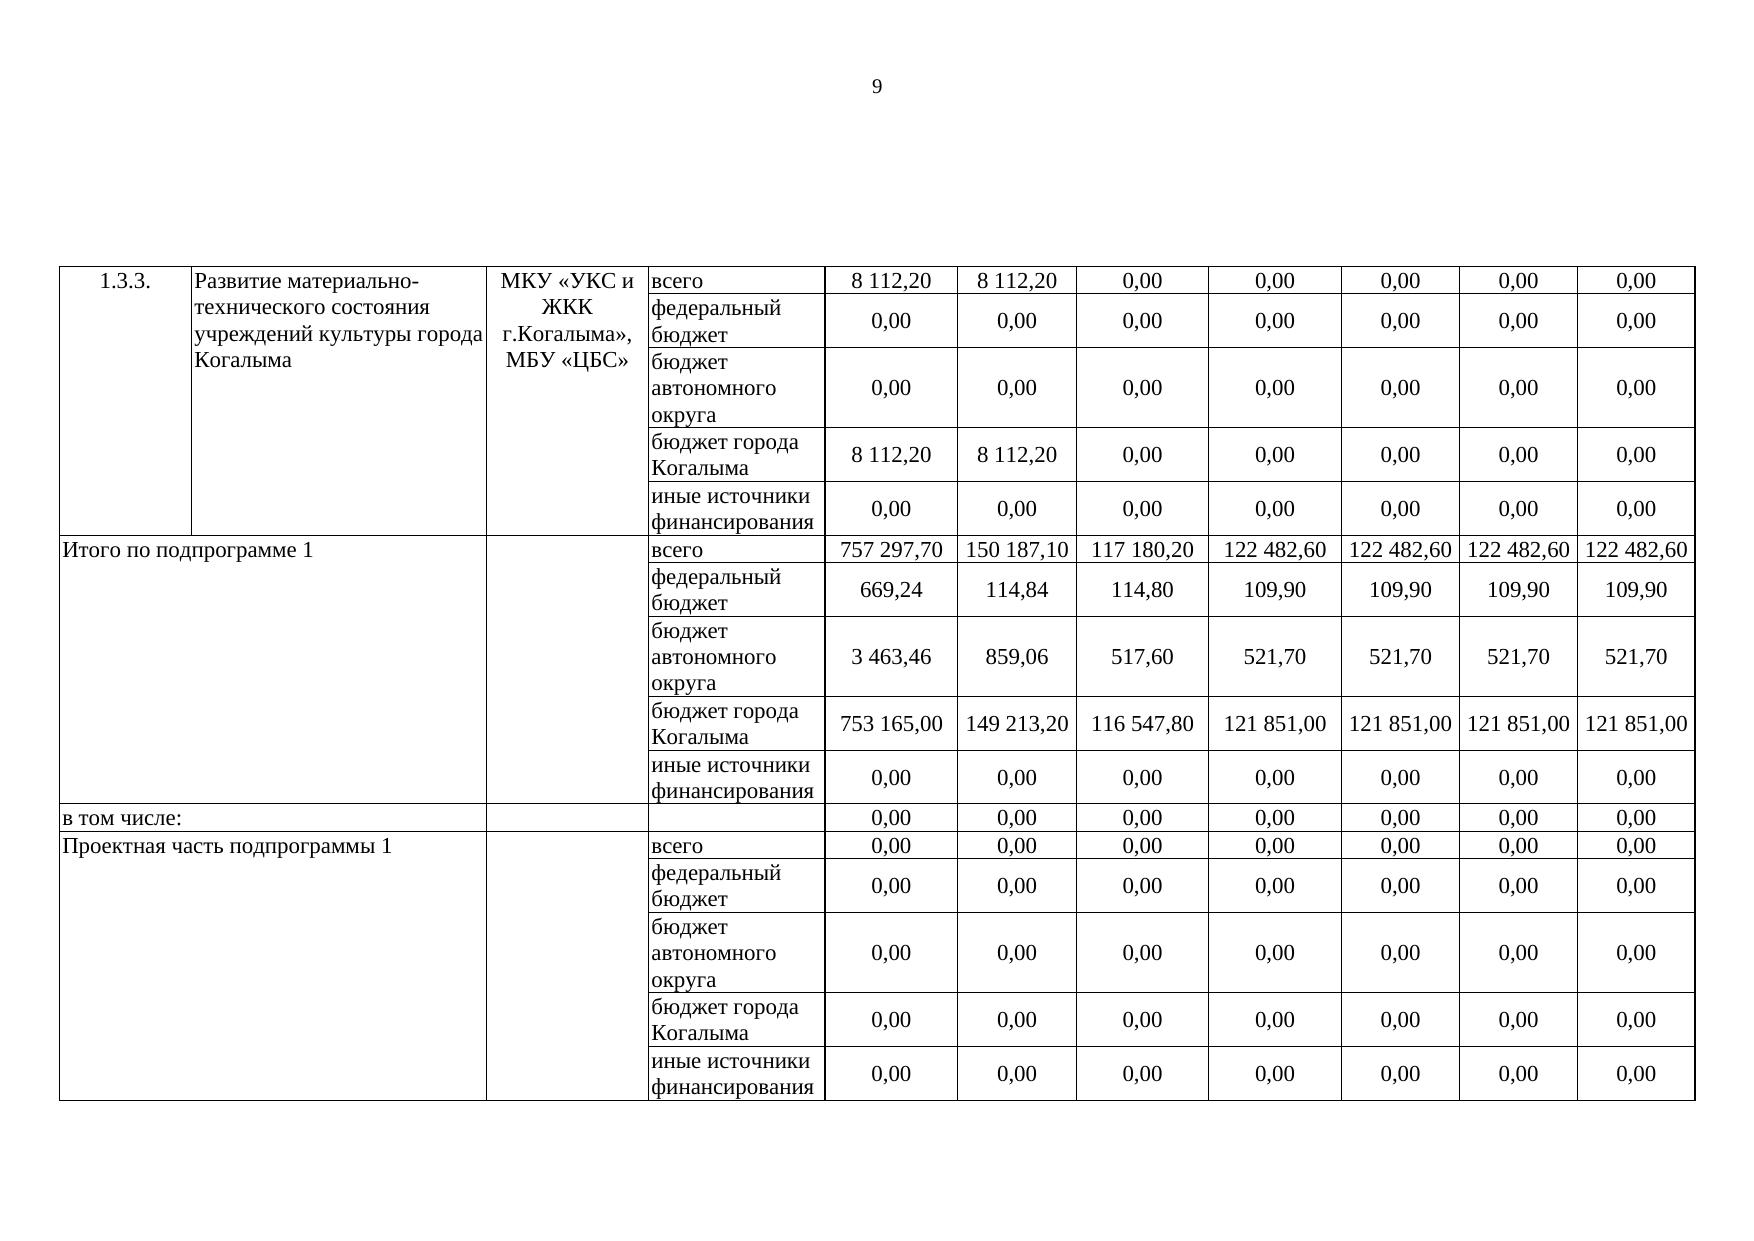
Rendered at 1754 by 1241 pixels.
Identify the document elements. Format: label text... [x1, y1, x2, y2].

table_cell 3 463,46 [826, 617, 957, 696]
table_cell 0,00 [1578, 913, 1694, 992]
table_cell 0,00 [826, 859, 957, 912]
table_cell 0,00 [1460, 428, 1577, 481]
table_header 0,00 [1209, 267, 1341, 293]
table_cell бюджет автономного округа [649, 913, 824, 992]
table_cell 0,00 [958, 913, 1076, 992]
table_cell федеральный бюджет [649, 859, 824, 912]
table_cell 0,00 [1077, 859, 1208, 912]
table_cell 0,00 [1578, 859, 1694, 912]
table_cell 0,00 [1460, 482, 1577, 534]
table_cell 109,90 [1209, 563, 1341, 616]
table_cell 0,00 [1342, 482, 1459, 534]
table_cell 0,00 [958, 482, 1076, 534]
table_cell 0,00 [1578, 1047, 1694, 1099]
table_cell 0,00 [826, 751, 957, 803]
table_cell 0,00 [1460, 348, 1577, 427]
table_cell 116 547,80 [1077, 697, 1208, 749]
table_header 0,00 [1578, 267, 1694, 293]
table_cell 0,00 [1342, 751, 1459, 803]
table_cell 521,70 [1342, 617, 1459, 696]
table_header МКУ «УКС и ЖКК г.Когалыма», МБУ «ЦБС» [487, 267, 648, 534]
table_cell 517,60 [1077, 617, 1208, 696]
table_cell 122 482,60 [1460, 536, 1577, 562]
table_cell 0,00 [1578, 294, 1694, 347]
table_cell 521,70 [1209, 617, 1341, 696]
table_cell 0,00 [1342, 1047, 1459, 1099]
table_cell 0,00 [1460, 832, 1577, 858]
table_cell 0,00 [1209, 294, 1341, 347]
table_cell 0,00 [1342, 993, 1459, 1046]
table_cell 8 112,20 [826, 428, 957, 481]
table_cell 121 851,00 [1342, 697, 1459, 749]
table_cell 0,00 [1578, 428, 1694, 481]
table_cell 757 297,70 [826, 536, 957, 562]
table_cell 0,00 [1209, 1047, 1341, 1099]
table_cell 0,00 [1342, 294, 1459, 347]
table_cell [487, 536, 648, 803]
table_cell 109,90 [1460, 563, 1577, 616]
table_cell 0,00 [1209, 751, 1341, 803]
table_cell 109,90 [1578, 563, 1694, 616]
table_cell 0,00 [826, 804, 957, 831]
table_cell бюджет города Когалыма [649, 993, 824, 1046]
table_cell 149 213,20 [958, 697, 1076, 749]
table_header Развитие материально-технического состояния учреждений культуры города Когалыма [192, 267, 486, 534]
table_cell 0,00 [1209, 428, 1341, 481]
table_cell иные источники финансирования [649, 751, 824, 803]
table_header всего [649, 267, 824, 293]
table_cell 0,00 [1342, 428, 1459, 481]
table_cell 0,00 [1209, 804, 1341, 831]
table_cell 0,00 [958, 348, 1076, 427]
table_cell 8 112,20 [958, 428, 1076, 481]
table_cell 0,00 [826, 348, 957, 427]
table_cell 0,00 [1209, 832, 1341, 858]
table_cell 0,00 [1460, 294, 1577, 347]
table_cell 0,00 [1209, 993, 1341, 1046]
table_header 0,00 [1077, 267, 1208, 293]
table_cell 109,90 [1342, 563, 1459, 616]
table_cell 114,84 [958, 563, 1076, 616]
table_cell 521,70 [1460, 617, 1577, 696]
table_cell 0,00 [958, 294, 1076, 347]
table_cell бюджет города Когалыма [649, 428, 824, 481]
table_cell 121 851,00 [1460, 697, 1577, 749]
table_cell 114,80 [1077, 563, 1208, 616]
table_cell 0,00 [958, 1047, 1076, 1099]
table_cell [487, 832, 648, 1099]
table_cell Проектная часть подпрограммы 1 [60, 832, 486, 1099]
table_cell 0,00 [1077, 294, 1208, 347]
table_cell 0,00 [1342, 832, 1459, 858]
table_cell 521,70 [1578, 617, 1694, 696]
table_cell 122 482,60 [1578, 536, 1694, 562]
table_cell 0,00 [1578, 751, 1694, 803]
table_cell 0,00 [1460, 913, 1577, 992]
table_cell 0,00 [1578, 482, 1694, 534]
table_cell 0,00 [826, 482, 957, 534]
table_cell 122 482,60 [1209, 536, 1341, 562]
table_cell бюджет автономного округа [649, 348, 824, 427]
table_cell 0,00 [1460, 859, 1577, 912]
table_cell 0,00 [1342, 348, 1459, 427]
table_cell 0,00 [826, 913, 957, 992]
table_cell 753 165,00 [826, 697, 957, 749]
table_cell 0,00 [1578, 832, 1694, 858]
table_cell 121 851,00 [1578, 697, 1694, 749]
table_cell 0,00 [826, 832, 957, 858]
table_cell 0,00 [1209, 482, 1341, 534]
table_cell всего [649, 536, 824, 562]
table_cell бюджет автономного округа [649, 617, 824, 696]
table_cell 0,00 [958, 859, 1076, 912]
table_header 8 112,20 [826, 267, 957, 293]
table_cell иные источники финансирования [649, 482, 824, 534]
table_cell федеральный бюджет [649, 294, 824, 347]
table_cell 0,00 [1460, 804, 1577, 831]
table_cell 0,00 [1342, 804, 1459, 831]
table_cell [649, 804, 824, 831]
table_cell 669,24 [826, 563, 957, 616]
table_cell 0,00 [1342, 859, 1459, 912]
table_cell 0,00 [1077, 751, 1208, 803]
table_cell 0,00 [1077, 428, 1208, 481]
table_cell 0,00 [1209, 913, 1341, 992]
table_cell 0,00 [1578, 993, 1694, 1046]
table_cell [487, 804, 648, 831]
table_cell 0,00 [958, 993, 1076, 1046]
table_header 0,00 [1342, 267, 1459, 293]
table_cell федеральный бюджет [649, 563, 824, 616]
table_cell 0,00 [826, 294, 957, 347]
table_cell 0,00 [958, 751, 1076, 803]
table_cell в том числе: [60, 804, 486, 831]
table_header 8 112,20 [958, 267, 1076, 293]
table_cell 150 187,10 [958, 536, 1076, 562]
table_cell 0,00 [1460, 751, 1577, 803]
table_cell 0,00 [1077, 913, 1208, 992]
table_cell 0,00 [1209, 348, 1341, 427]
table_cell 0,00 [1077, 993, 1208, 1046]
table_cell 0,00 [1460, 1047, 1577, 1099]
table_cell 0,00 [1077, 832, 1208, 858]
table_cell бюджет города Когалыма [649, 697, 824, 749]
table_cell 0,00 [1077, 348, 1208, 427]
table_header 0,00 [1460, 267, 1577, 293]
table_cell 0,00 [1077, 1047, 1208, 1099]
table_cell 121 851,00 [1209, 697, 1341, 749]
table_cell 0,00 [958, 804, 1076, 831]
table_cell Итого по подпрограмме 1 [60, 536, 486, 803]
table_cell 0,00 [1209, 859, 1341, 912]
table_cell 0,00 [826, 1047, 957, 1099]
table_cell 0,00 [1077, 804, 1208, 831]
table_cell 117 180,20 [1077, 536, 1208, 562]
table_cell 0,00 [1077, 482, 1208, 534]
table_cell 859,06 [958, 617, 1076, 696]
table_cell 0,00 [1460, 993, 1577, 1046]
table_cell 0,00 [826, 993, 957, 1046]
table_cell 0,00 [1342, 913, 1459, 992]
table_cell 0,00 [958, 832, 1076, 858]
table_cell всего [649, 832, 824, 858]
table_cell 0,00 [1578, 348, 1694, 427]
table_cell 0,00 [1578, 804, 1694, 831]
table_cell 122 482,60 [1342, 536, 1459, 562]
table_header 1.3.3. [60, 267, 191, 534]
table_cell иные источники финансирования [649, 1047, 824, 1099]
